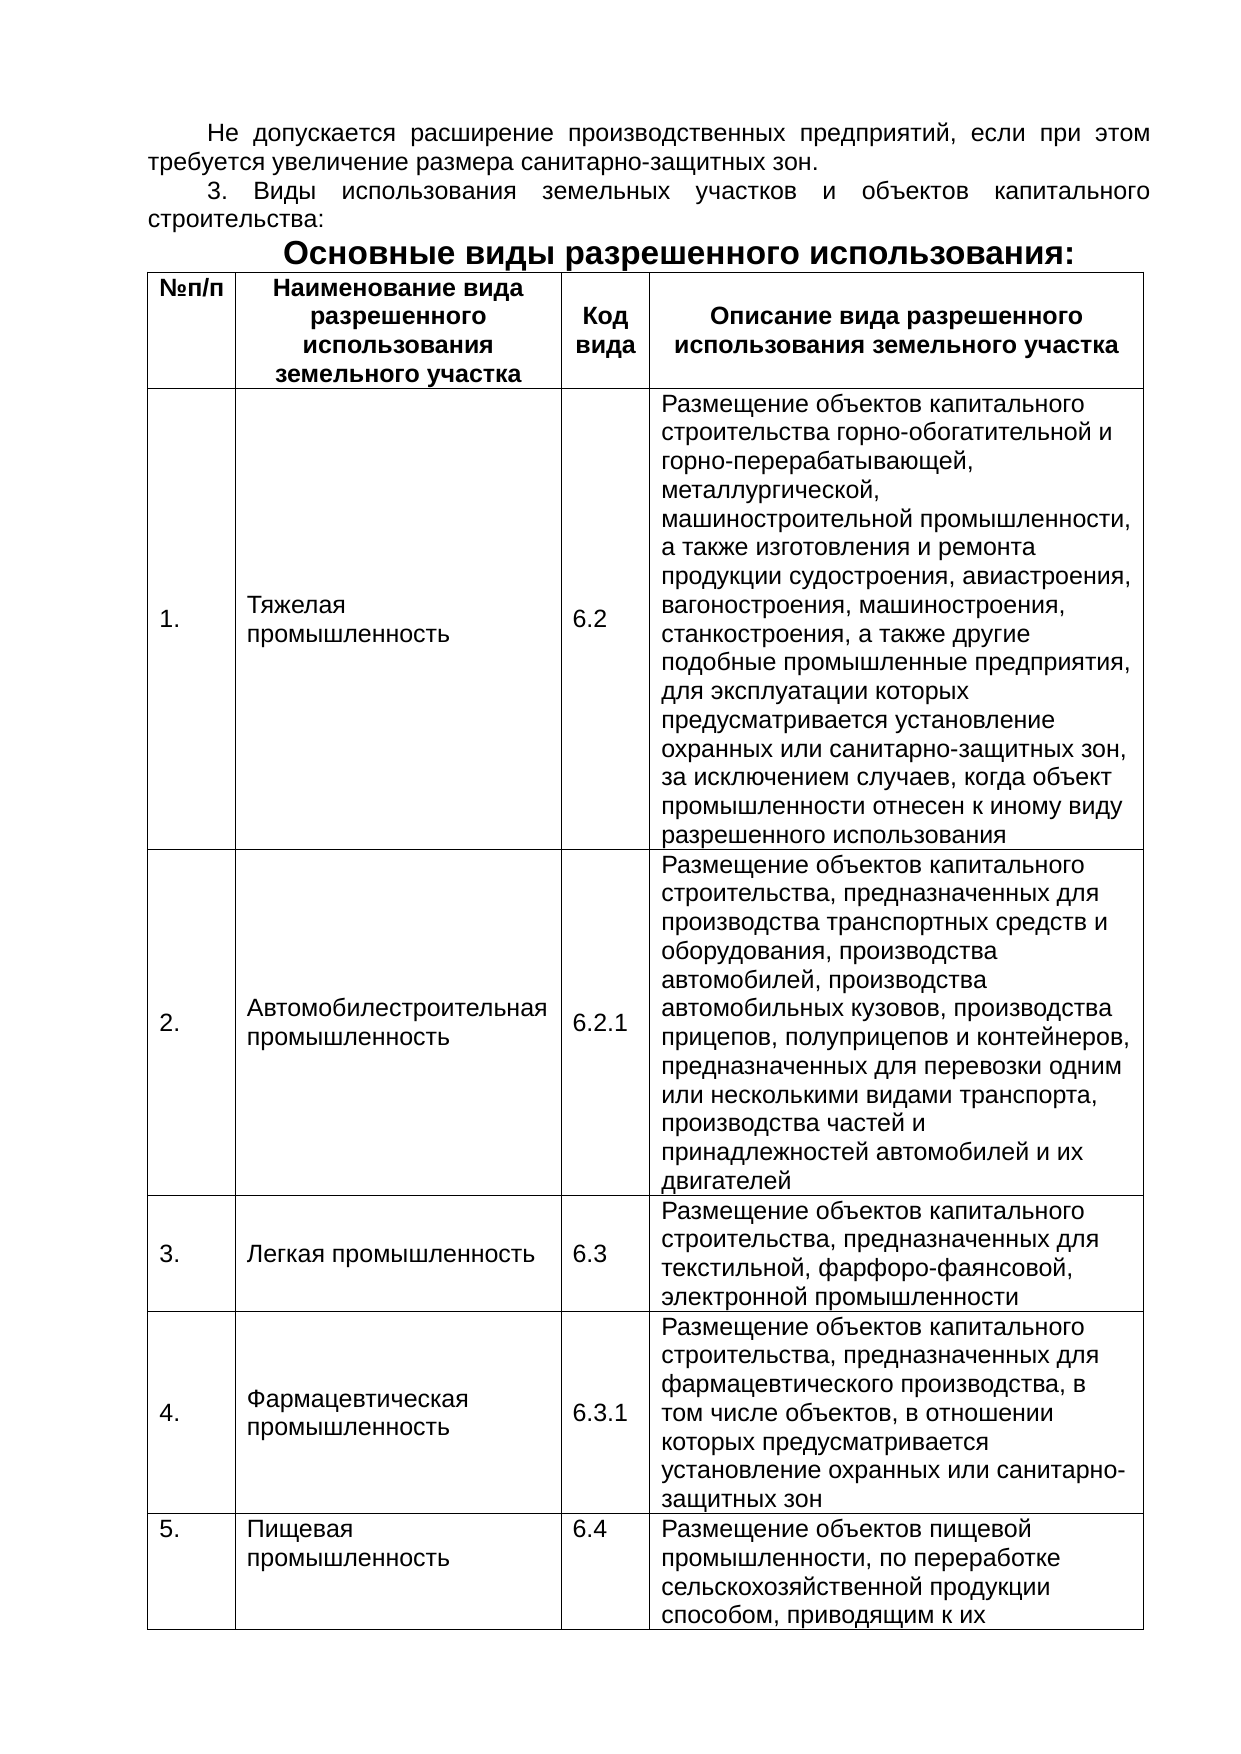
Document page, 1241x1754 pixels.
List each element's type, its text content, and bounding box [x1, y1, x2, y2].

table_cell Размещение объектов капитального строительства, предназначенных для текстильной, фарфоро-фаянсовой, электронной промышленности [650, 1196, 1143, 1311]
table_cell 1. [148, 389, 235, 849]
table_cell 5. [148, 1514, 235, 1629]
table_cell Легкая промышленность [236, 1196, 561, 1311]
table_cell Автомобилестроительная промышленность [236, 850, 561, 1195]
text 3. Виды использования земельных участков и объектов капитального строительства: [148, 176, 1152, 233]
table_cell 6.2.1 [562, 850, 649, 1195]
table_cell Размещение объектов капитального строительства горно-обогатительной и горно-перерабатывающей, металлургической, машиностроительной промышленности, а также изготовления и ремонта продукции судостроения, авиастроения, вагоностроения, машиностроения, станкостроения, а также другие подобные промышленные предприятия, для эксплуатации которых предусматривается установление охранных или санитарно-защитных зон, за исключением случаев, когда объект промышленности отнесен к иному виду разрешенного использования [650, 389, 1143, 849]
table_cell 4. [148, 1312, 235, 1513]
table_header Код вида [562, 273, 649, 388]
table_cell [650, 1514, 1143, 1629]
table_cell 6.3 [562, 1196, 649, 1311]
text Основные виды разрешенного использования: [148, 233, 1152, 272]
table_cell 2. [148, 850, 235, 1195]
table_cell 3. [148, 1196, 235, 1311]
table_cell Пищевая промышленность [236, 1514, 561, 1629]
table_header Наименование вида разрешенного использования земельного участка [236, 273, 561, 388]
table_header №п/п [148, 273, 235, 388]
text Не допускается расширение производственных предприятий, если при этом требуется увеличение размера санитарно-защитных зон. [148, 118, 1152, 176]
table_cell 6.4 [562, 1514, 649, 1629]
table_cell Размещение объектов капитального строительства, предназначенных для производства транспортных средств и оборудования, производства автомобилей, производства автомобильных кузовов, производства прицепов, полуприцепов и контейнеров, предназначенных для перевозки одним или несколькими видами транспорта, производства частей и принадлежностей автомобилей и их двигателей [650, 850, 1143, 1195]
table_cell Фармацевтическая промышленность [236, 1312, 561, 1513]
table_cell 6.3.1 [562, 1312, 649, 1513]
table_cell Размещение объектов капитального строительства, предназначенных для фармацевтического производства, в том числе объектов, в отношении которых предусматривается установление охранных или санитарно-защитных зон [650, 1312, 1143, 1513]
table_cell Тяжелая промышленность [236, 389, 561, 849]
table_cell 6.2 [562, 389, 649, 849]
table_header Описание вида разрешенного использования земельного участка [650, 273, 1143, 388]
